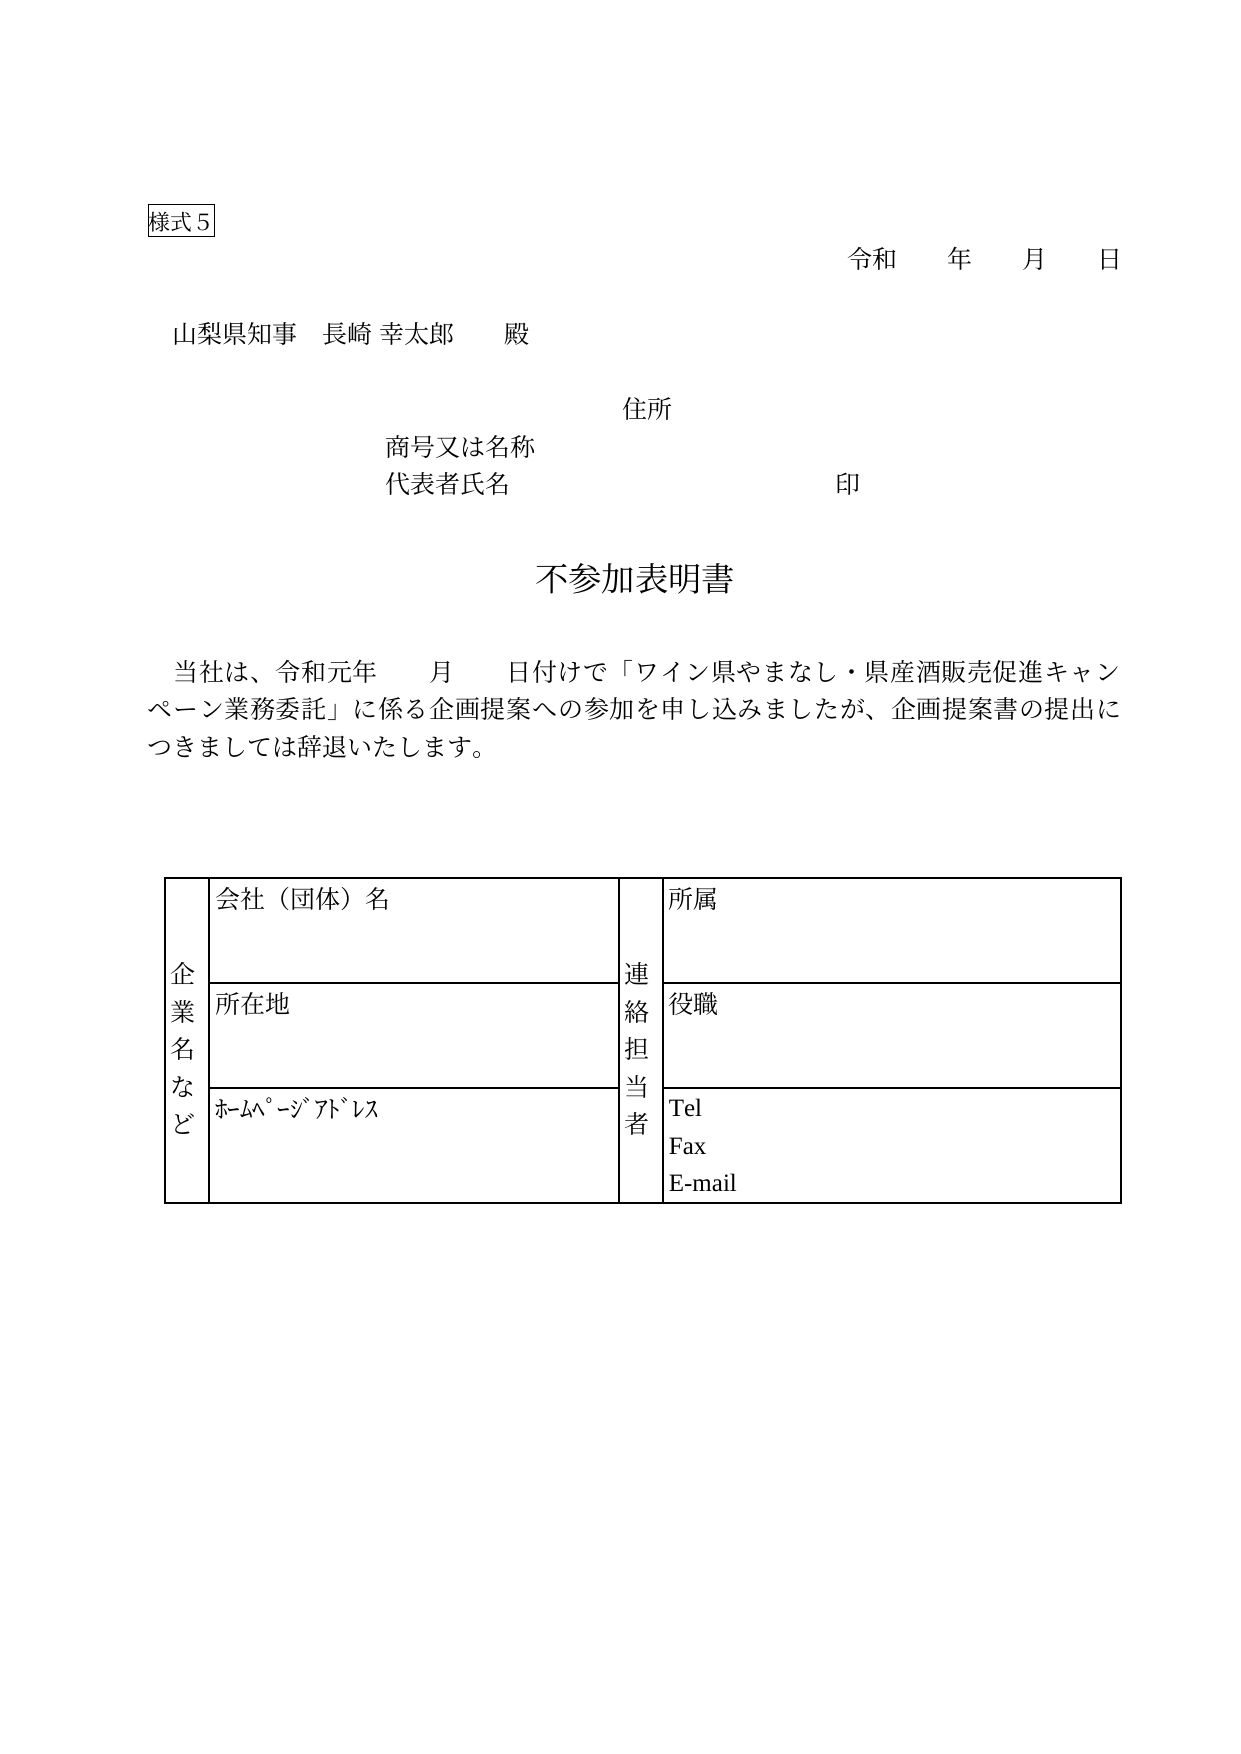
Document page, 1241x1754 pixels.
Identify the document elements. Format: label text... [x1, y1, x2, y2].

text 令和 年 月 日 [148, 239, 1122, 277]
text 代表者氏名 印 [148, 464, 1122, 502]
text 当社は、令和元年 月 日付けで「ワイン県やまなし・県産酒販売促進キャンペーン業務委託」に係る企画提案への参加を申し込みましたが、企画提案書の提出につきましては辞退いたします。 [148, 652, 1122, 764]
table_header 連絡担当者 [620, 879, 662, 1202]
text 山梨県知事 長崎 幸太郎 殿 [148, 314, 1122, 352]
table_cell ﾎｰﾑﾍﾟｰｼﾞｱﾄﾞﾚｽ [210, 1089, 618, 1202]
table_cell 所在地 [210, 984, 618, 1087]
text 様式５ [148, 202, 1122, 239]
table_header 企業名など [166, 879, 208, 1202]
text 不参加表明書 [148, 539, 1122, 614]
text 住所 [148, 389, 1122, 427]
table_header 会社（団体）名 [210, 879, 618, 982]
table_header 所属 [664, 879, 1120, 982]
text 商号又は名称 [148, 427, 1122, 464]
table_cell 役職 [664, 984, 1120, 1087]
table_cell Tel Fax E-mail [664, 1089, 1120, 1202]
